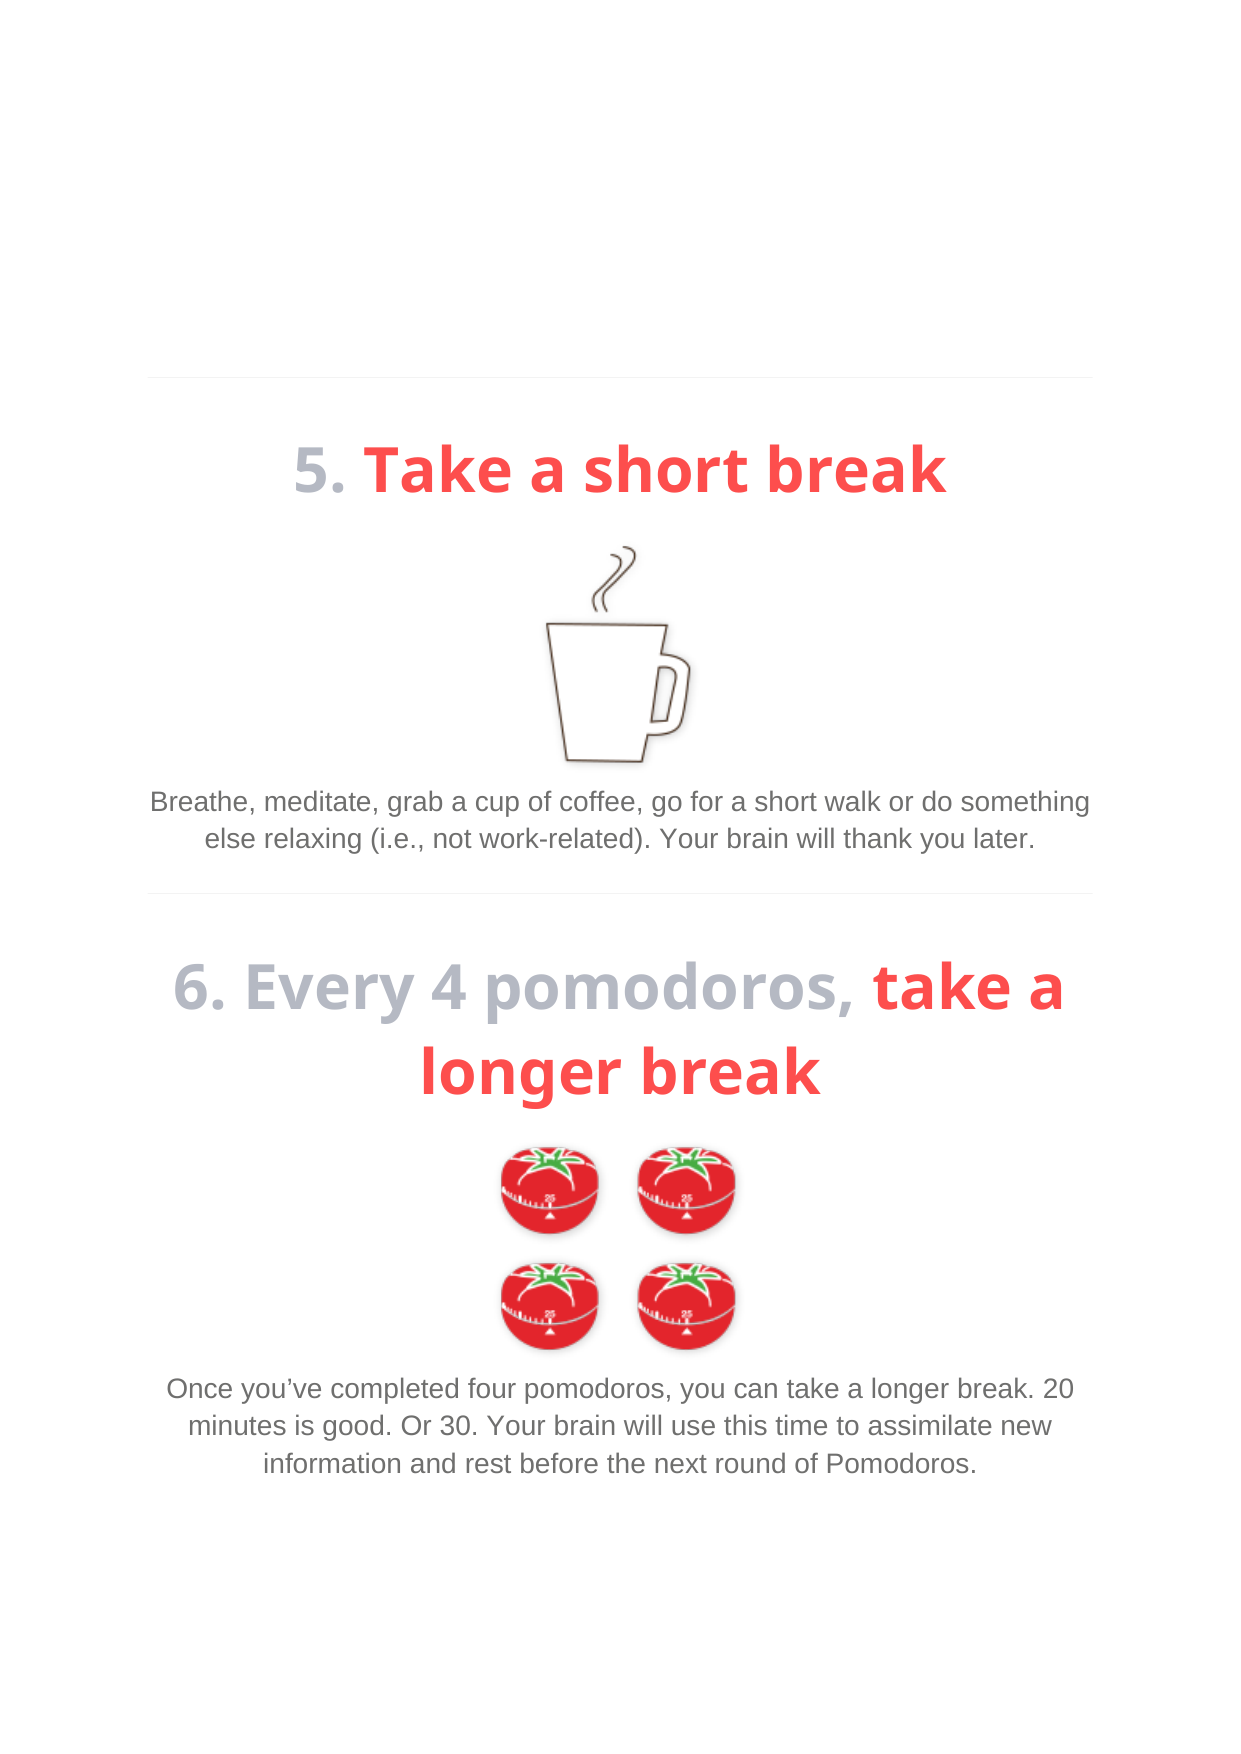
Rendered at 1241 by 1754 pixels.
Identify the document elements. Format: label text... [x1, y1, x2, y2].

text Once you’ve completed four pomodoros, you can take a longer break. 20 minutes is good. Or 30. Your brain will use this time to assimilate new information and rest before the next round of Pomodoros. [148, 1367, 1093, 1479]
picture [489, 1136, 751, 1367]
picture [534, 534, 706, 780]
text 5. Take a short break [148, 426, 1093, 511]
text Breathe, meditate, grab a cup of coffee, go for a short walk or do something else relaxing (i.e., not work-related). Your brain will thank you later. [148, 779, 1093, 854]
text 6. Every 4 pomodoros, take a longer break [148, 942, 1093, 1113]
